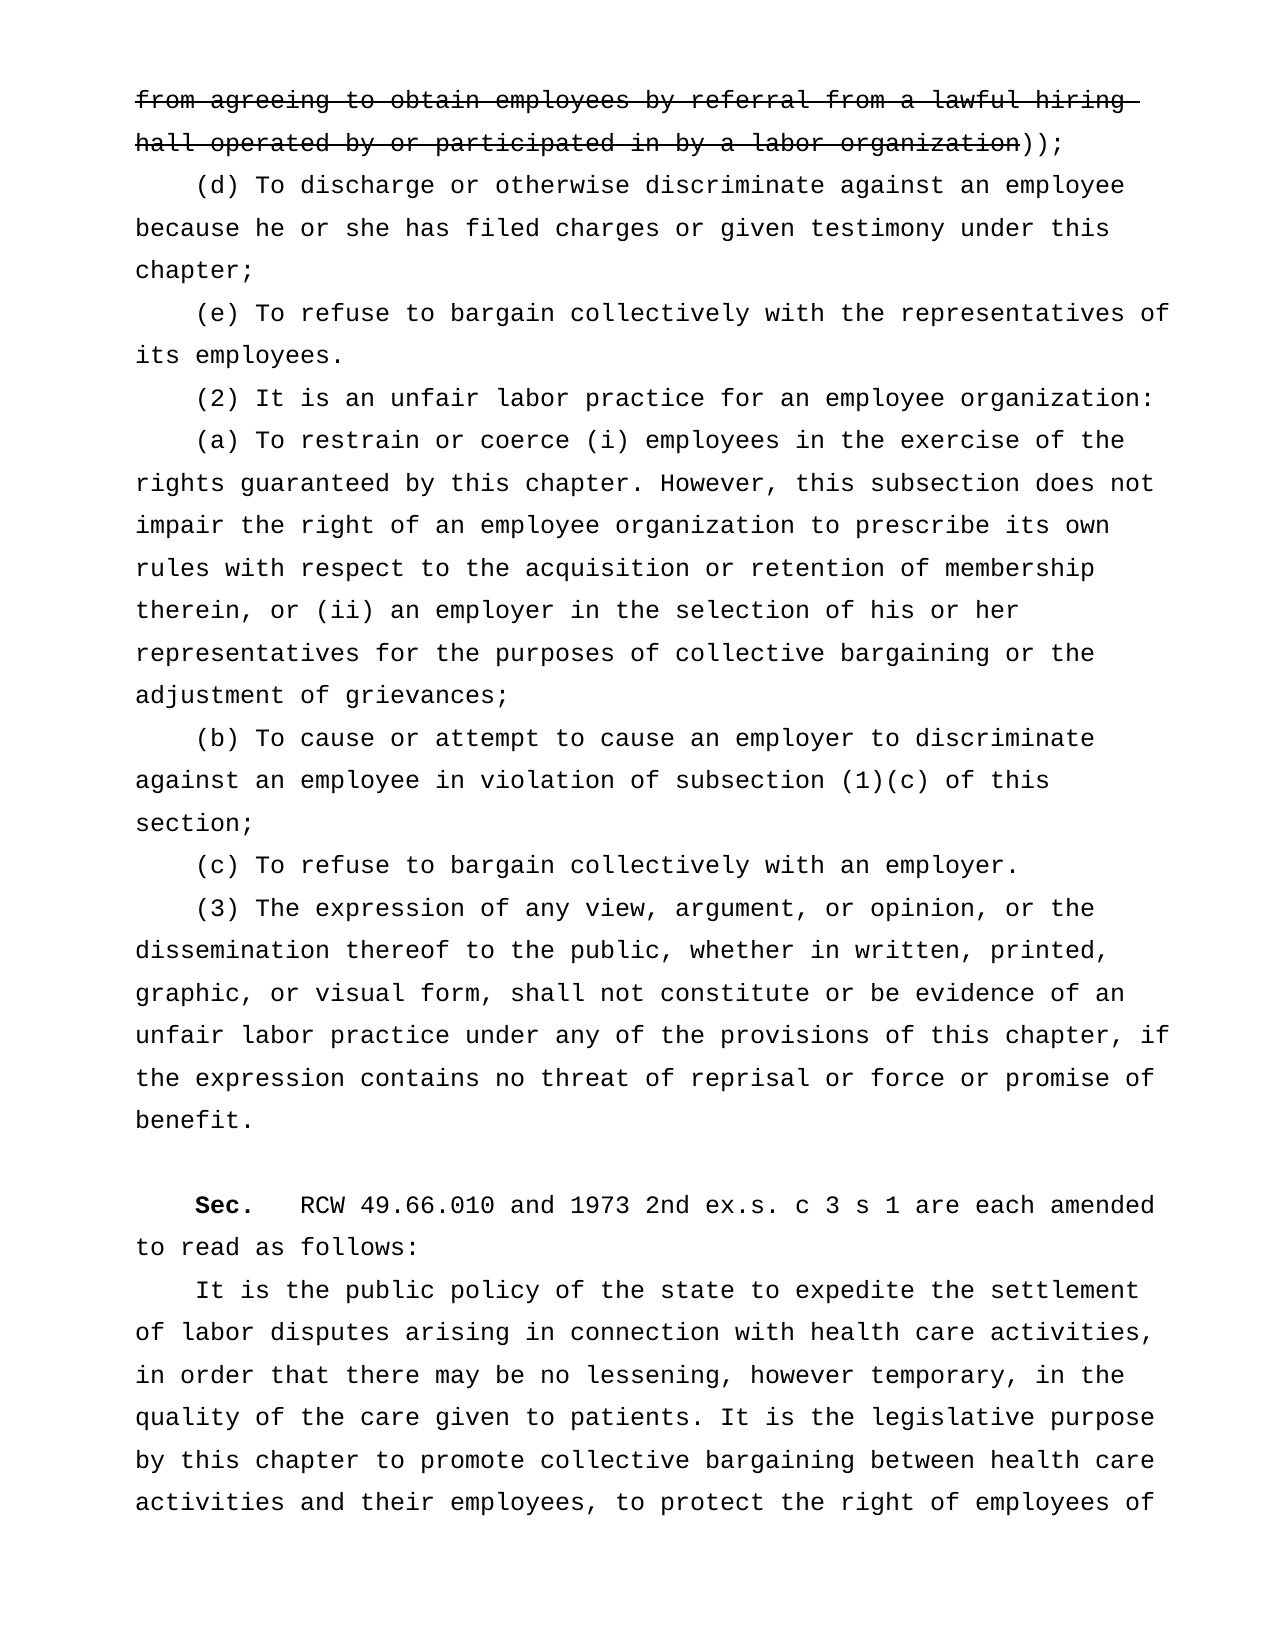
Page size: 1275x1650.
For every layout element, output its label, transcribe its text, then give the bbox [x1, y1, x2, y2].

text (d) To discharge or otherwise discriminate against an employee because he or she has filed charges or given testimony under this chapter; [135, 160, 1170, 287]
text (a) To restrain or coerce (i) employees in the exercise of the rights guaranteed by this chapter. However, this subsection does not impair the right of an employee organization to prescribe its own rules with respect to the acquisition or retention of membership therein, or (ii) an employer in the selection of his or her representatives for the purposes of collective bargaining or the adjustment of grievances; [135, 415, 1170, 712]
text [135, 75, 1170, 160]
text (3) The expression of any view, argument, or opinion, or the dissemination thereof to the public, whether in written, printed, graphic, or visual form, shall not constitute or be evidence of an unfair labor practice under any of the provisions of this chapter, if the expression contains no threat of reprisal or force or promise of benefit. [135, 882, 1170, 1137]
text (2) It is an unfair labor practice for an employee organization: [135, 372, 1170, 415]
text (b) To cause or attempt to cause an employer to discriminate against an employee in violation of subsection (1)(c) of this section; [135, 712, 1170, 840]
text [135, 1264, 1170, 1519]
text (e) To refuse to bargain collectively with the representatives of its employees. [135, 287, 1170, 372]
text (c) To refuse to bargain collectively with an employer. [135, 840, 1170, 882]
text Sec. RCW 49.66.010 and 1973 2nd ex.s. c 3 s 1 are each amended to read as follows: [135, 1179, 1170, 1264]
